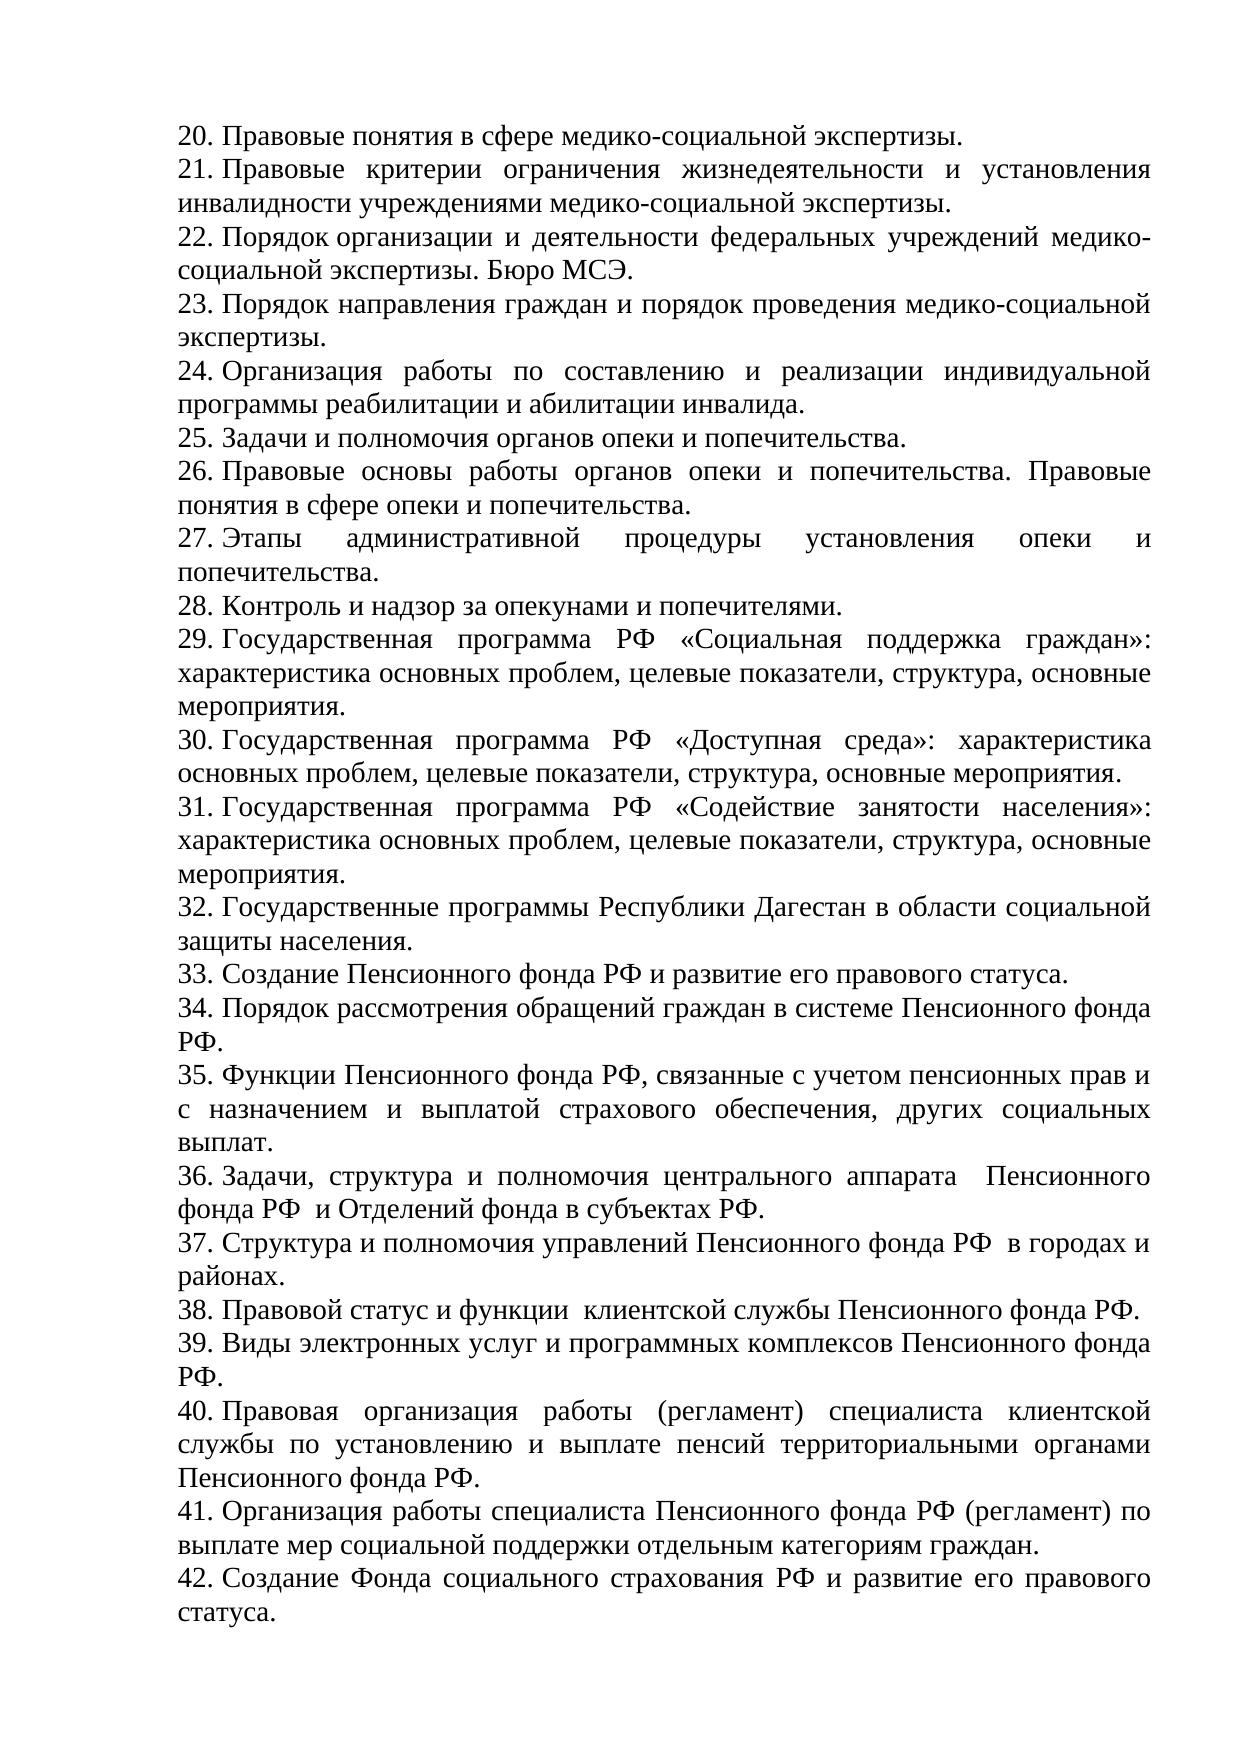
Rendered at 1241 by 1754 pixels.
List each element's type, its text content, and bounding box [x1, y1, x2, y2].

list Структура и полномочия управлений Пенсионного фонда РФ в городах и районах. [177, 1225, 1152, 1292]
list Виды электронных услуг и программных комплексов Пенсионного фонда РФ. [177, 1326, 1152, 1393]
list Правовая организация работы (регламент) специалиста клиентской службы по установлению и выплате пенсий территориальными органами Пенсионного фонда РФ. [177, 1393, 1152, 1493]
list Порядок рассмотрения обращений граждан в системе Пенсионного фонда РФ. [177, 990, 1152, 1057]
list Этапы административной процедуры установления опеки и попечительства. [177, 521, 1152, 588]
list Порядок направления граждан и порядок проведения медико-социальной экспертизы. [177, 286, 1152, 353]
list Порядок организации и деятельности федеральных учреждений медико-социальной экспертизы. Бюро МСЭ. [177, 219, 1152, 286]
list Создание Фонда социального страхования РФ и развитие его правового статуса. [177, 1560, 1152, 1627]
list Функции Пенсионного фонда РФ, связанные с учетом пенсионных прав и с назначением и выплатой страхового обеспечения, других социальных выплат. [177, 1057, 1152, 1158]
list Правовые основы работы органов опеки и попечительства. Правовые понятия в сфере опеки и попечительства. [177, 453, 1152, 521]
list Государственные программы Республики Дагестан в области социальной защиты населения. [177, 889, 1152, 957]
list Организация работы специалиста Пенсионного фонда РФ (регламент) по выплате мер социальной поддержки отдельным категориям граждан. [177, 1493, 1152, 1560]
list Организация работы по составлению и реализации индивидуальной программы реабилитации и абилитации инвалида. [177, 353, 1152, 420]
list Создание Пенсионного фонда РФ и развитие его правового статуса. [177, 957, 1152, 990]
list Государственная программа РФ «Содействие занятости населения»: характеристика основных проблем, целевые показатели, структура, основные мероприятия. [177, 789, 1152, 889]
list Правовой статус и функции клиентской службы Пенсионного фонда РФ. [177, 1292, 1152, 1326]
list Контроль и надзор за опекунами и попечителями. [177, 588, 1152, 621]
list Правовые понятия в сфере медико-социальной экспертизы. [177, 118, 1152, 152]
list Задачи и полномочия органов опеки и попечительства. [177, 420, 1152, 453]
list Государственная программа РФ «Доступная среда»: характеристика основных проблем, целевые показатели, структура, основные мероприятия. [177, 722, 1152, 789]
list Задачи, структура и полномочия центрального аппарата Пенсионного фонда РФ и Отделений фонда в субъектах РФ. [177, 1158, 1152, 1225]
list Правовые критерии ограничения жизнедеятельности и установления инвалидности учреждениями медико-социальной экспертизы. [177, 152, 1152, 219]
list Государственная программа РФ «Социальная поддержка граждан»: характеристика основных проблем, целевые показатели, структура, основные мероприятия. [177, 621, 1152, 722]
